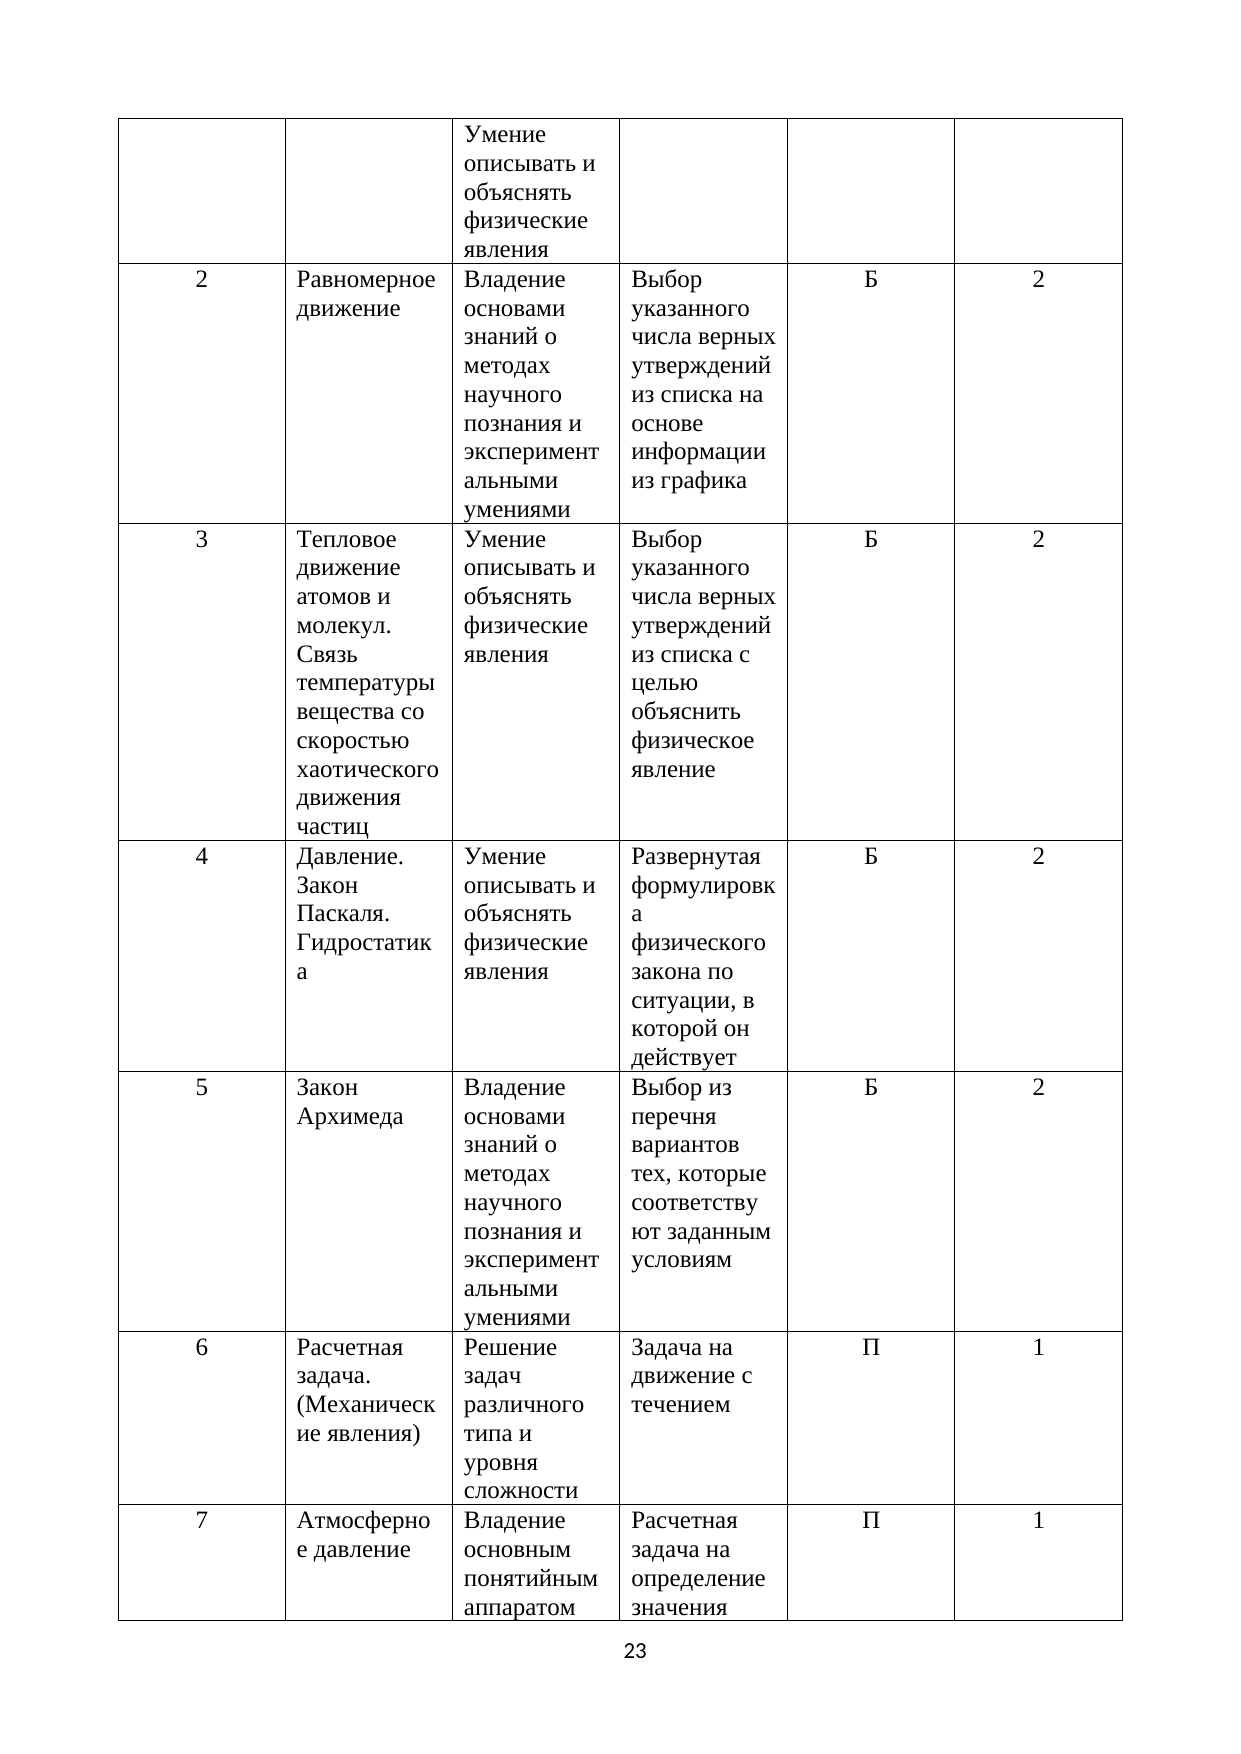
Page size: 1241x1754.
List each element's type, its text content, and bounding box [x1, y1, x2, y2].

table_cell П [788, 1332, 954, 1504]
table_cell 6 [119, 1332, 285, 1504]
table_cell 2 [955, 119, 1122, 263]
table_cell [453, 119, 619, 263]
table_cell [286, 119, 452, 263]
table_cell Умение описывать и объяснять физические явления [453, 524, 619, 840]
table_cell Б [788, 841, 954, 1071]
table_cell Развернутая формулировка физического закона по ситуации, в которой он действует [620, 841, 787, 1071]
table_cell Выбор указанного числа верных утверждений из списка на основе информации из графика [620, 264, 787, 523]
table_cell Тепловое движение атомов и молекул. Связь температуры вещества со скоростью хаотического движения частиц [286, 524, 452, 840]
table_cell Задача на движение с течением [620, 1332, 787, 1504]
table_cell Б [788, 119, 954, 263]
table_cell Б [788, 524, 954, 840]
table_cell Равномерное движение [286, 264, 452, 523]
table_cell 5 [119, 1072, 285, 1331]
table_cell 2 [119, 264, 285, 523]
table_cell 7 [119, 1505, 285, 1620]
table_cell Расчетная задача. (Механические явления) [286, 1332, 452, 1504]
table_cell 1 [955, 1332, 1122, 1504]
table_cell Закон Архимеда [286, 1072, 452, 1331]
table_cell 2 [955, 1072, 1122, 1331]
table_cell Умение описывать и объяснять физические явления [453, 841, 619, 1071]
table_cell Выбор из перечня вариантов тех, которые соответствуют заданным условиям [620, 1072, 787, 1331]
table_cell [620, 1505, 787, 1620]
table_cell Б [788, 264, 954, 523]
table_cell 1 [119, 119, 285, 263]
table_cell Давление. Закон Паскаля. Гидростатика [286, 841, 452, 1071]
table_cell 2 [955, 841, 1122, 1071]
table_cell 2 [955, 264, 1122, 523]
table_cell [286, 1505, 452, 1620]
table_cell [620, 119, 787, 263]
table_cell Решение задач различного типа и уровня сложности [453, 1332, 619, 1504]
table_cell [453, 1505, 619, 1620]
table_cell 3 [119, 524, 285, 840]
table_cell П [788, 1505, 954, 1620]
table_cell Владение основами знаний о методах научного познания и экспериментальными умениями [453, 1072, 619, 1331]
table_cell Б [788, 1072, 954, 1331]
table_cell 2 [955, 524, 1122, 840]
table_cell Выбор указанного числа верных утверждений из списка с целью объяснить физическое явление [620, 524, 787, 840]
table_cell 4 [119, 841, 285, 1071]
table_cell Владение основами знаний о методах научного познания и экспериментальными умениями [453, 264, 619, 523]
table_cell 1 [955, 1505, 1122, 1620]
